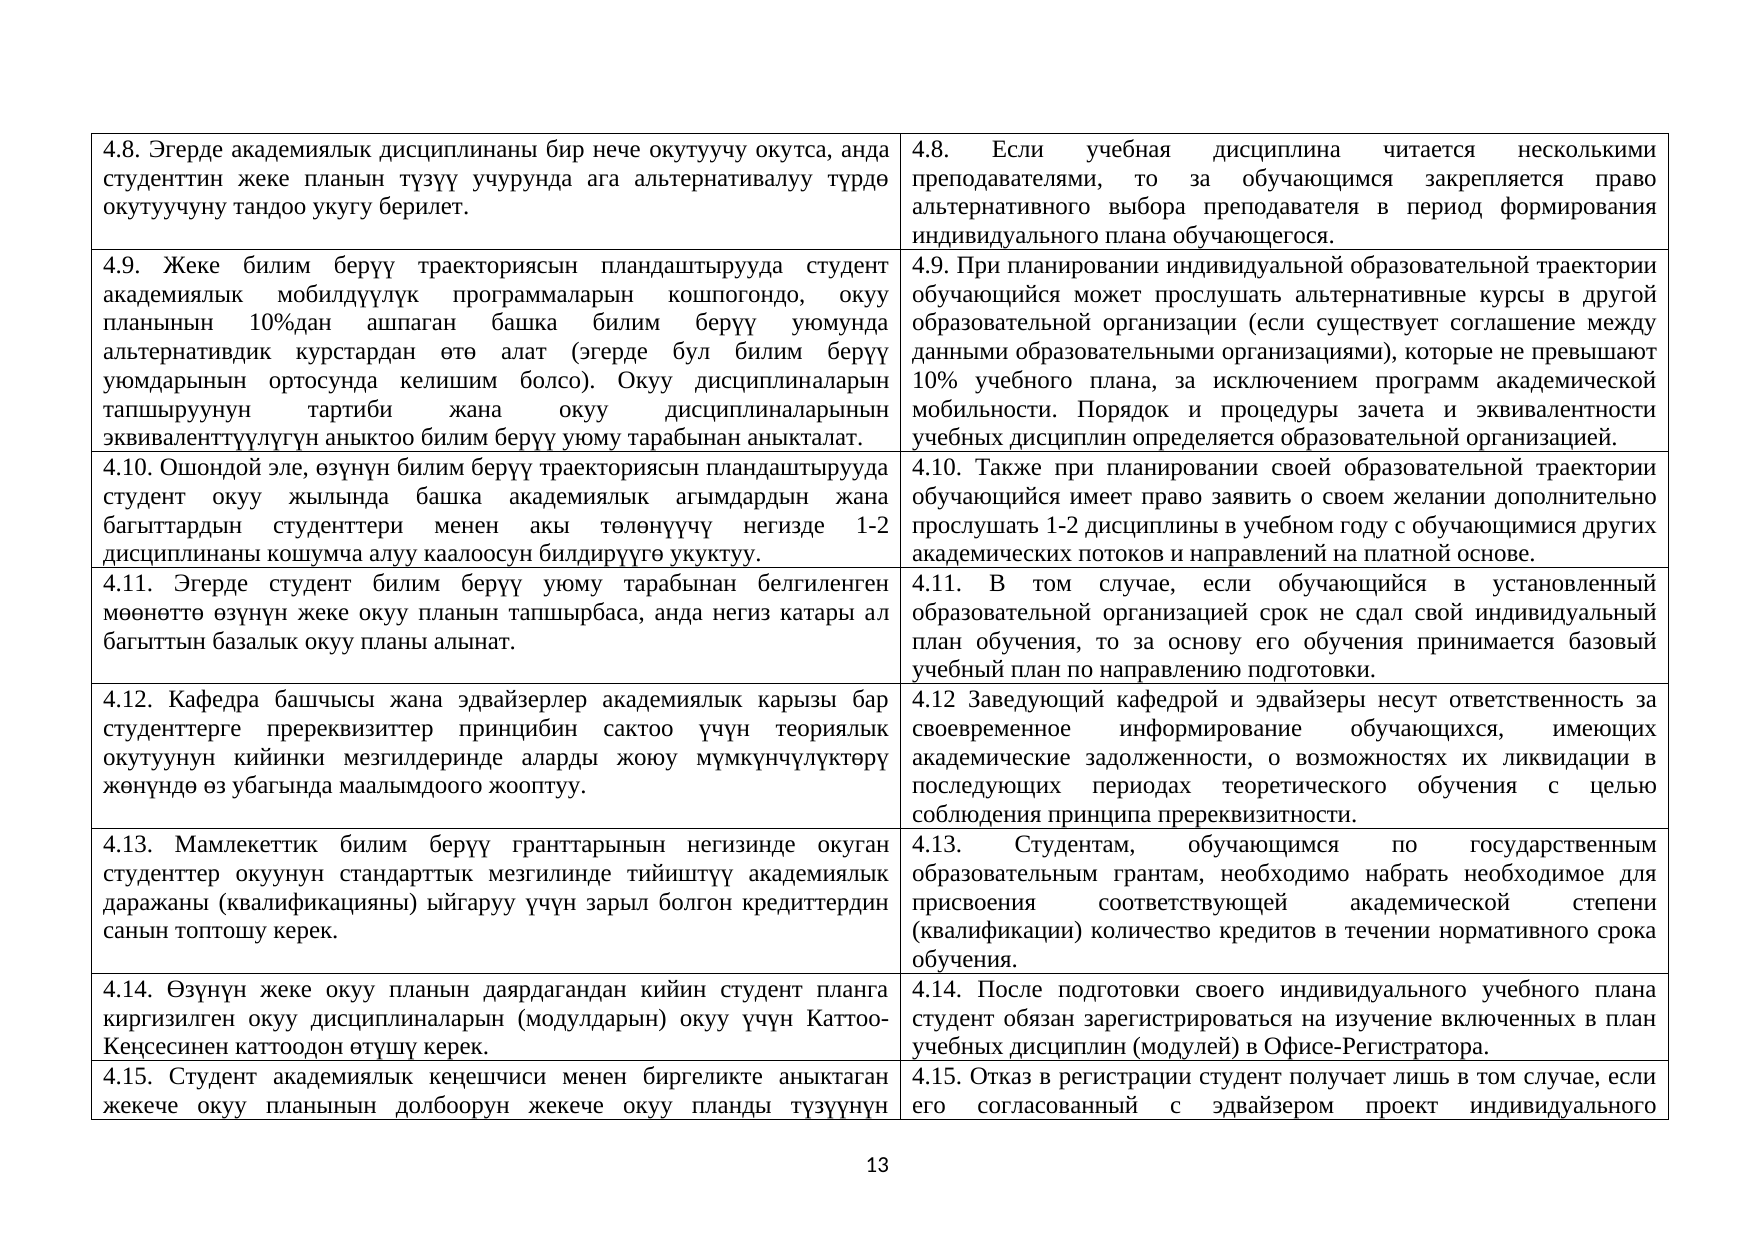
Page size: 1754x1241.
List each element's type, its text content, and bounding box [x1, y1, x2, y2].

table_cell 4.11. В том случае, если обучающийся в установленный образовательной организацией срок не сдал свой индивидуальный план обучения, то за основу его обучения принимается базовый учебный план по направлению подготовки. [901, 568, 1668, 683]
table_cell 4.13. Студентам, обучающимся по государственным образовательным грантам, необходимо набрать необходимое для присвоения соответствующей академической степени (квалификации) количество кредитов в течении нормативного срока обучения. [901, 829, 1668, 973]
table_cell 4.8. Если учебная дисциплина читается несколькими преподавателями, то за обучающимся закрепляется право альтернативного выбора преподавателя в период формирования индивидуального плана обучающегося. [901, 134, 1668, 249]
table_cell 4.14. После подготовки своего индивидуального учебного плана студент обязан зарегистрироваться на изучение включенных в план учебных дисциплин (модулей) в Офисе-Регистратора. [901, 974, 1668, 1060]
table_cell 4.10. Также при планировании своей образовательной траектории обучающийся имеет право заявить о своем желании дополнительно прослушать 1-2 дисциплины в учебном году с обучающимися других академических потоков и направлений на платной основе. [901, 452, 1668, 567]
table_cell 4.13. Мамлекеттик билим берүү гранттарынын негизинде окуган студенттер окуунун стандарттык мезгилинде тийиштүү академиялык даражаны (квалификацияны) ыйгаруу үчүн зарыл болгон кредиттердин санын топтошу керек. [92, 829, 900, 973]
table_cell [901, 1061, 1668, 1119]
table_cell 4.9. Жеке билим берүү траекториясын пландаштырууда студент академиялык мобилдүүлүк программаларын кошпогондо, окуу планынын 10%дан ашпаган башка билим берүү уюмунда альтернативдик курстардан өтө алат (эгерде бул билим берүү уюмдарынын ортосунда келишим болсо). Окуу дисциплиналарын тапшыруунун тартиби жана окуу дисциплиналарынын эквиваленттүүлүгүн аныктоо билим берүү уюму тарабынан аныкталат. [92, 250, 900, 451]
table_cell 4.14. Өзүнүн жеке окуу планын даярдагандан кийин студент планга киргизилген окуу дисциплиналарын (модулдарын) окуу үчүн Каттоо-Кеңсесинен каттоодон өтүшү керек. [92, 974, 900, 1060]
table_cell 4.10. Ошондой эле, өзүнүн билим берүү траекториясын пландаштырууда студент окуу жылында башка академиялык агымдардын жана багыттардын студенттери менен акы төлөнүүчү негизде 1-2 дисциплинаны кошумча алуу каалоосун билдирүүгө укуктуу. [92, 452, 900, 567]
table_cell 4.11. Эгерде студент билим берүү уюму тарабынан белгиленген мөөнөттө өзүнүн жеке окуу планын тапшырбаса, анда негиз катары ал багыттын базалык окуу планы алынат. [92, 568, 900, 683]
table_cell 4.8. Эгерде академиялык дисциплинаны бир нече окутуучу окутса, анда студенттин жеке планын түзүү учурунда ага альтернативалуу түрдө окутуучуну тандоо укугу берилет. [92, 134, 900, 249]
table_cell 4.12. Кафедра башчысы жана эдвайзерлер академиялык карызы бар студенттерге пререквизиттер принцибин сактоо үчүн теориялык окутуунун кийинки мезгилдеринде аларды жоюу мүмкүнчүлүктөрү жөнүндө өз убагында маалымдоого жооптуу. [92, 684, 900, 828]
table_cell 4.9. При планировании индивидуальной образовательной траектории обучающийся может прослушать альтернативные курсы в другой образовательной организации (если существует соглашение между данными образовательными организациями), которые не превышают 10% учебного плана, за исключением программ академической мобильности. Порядок и процедуры зачета и эквивалентности учебных дисциплин определяется образовательной организацией. [901, 250, 1668, 451]
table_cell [92, 1061, 900, 1119]
table_cell 4.12 Заведующий кафедрой и эдвайзеры несут ответственность за своевременное информирование обучающихся, имеющих академические задолженности, о возможностях их ликвидации в последующих периодах теоретического обучения с целью соблюдения принципа пререквизитности. [901, 684, 1668, 828]
